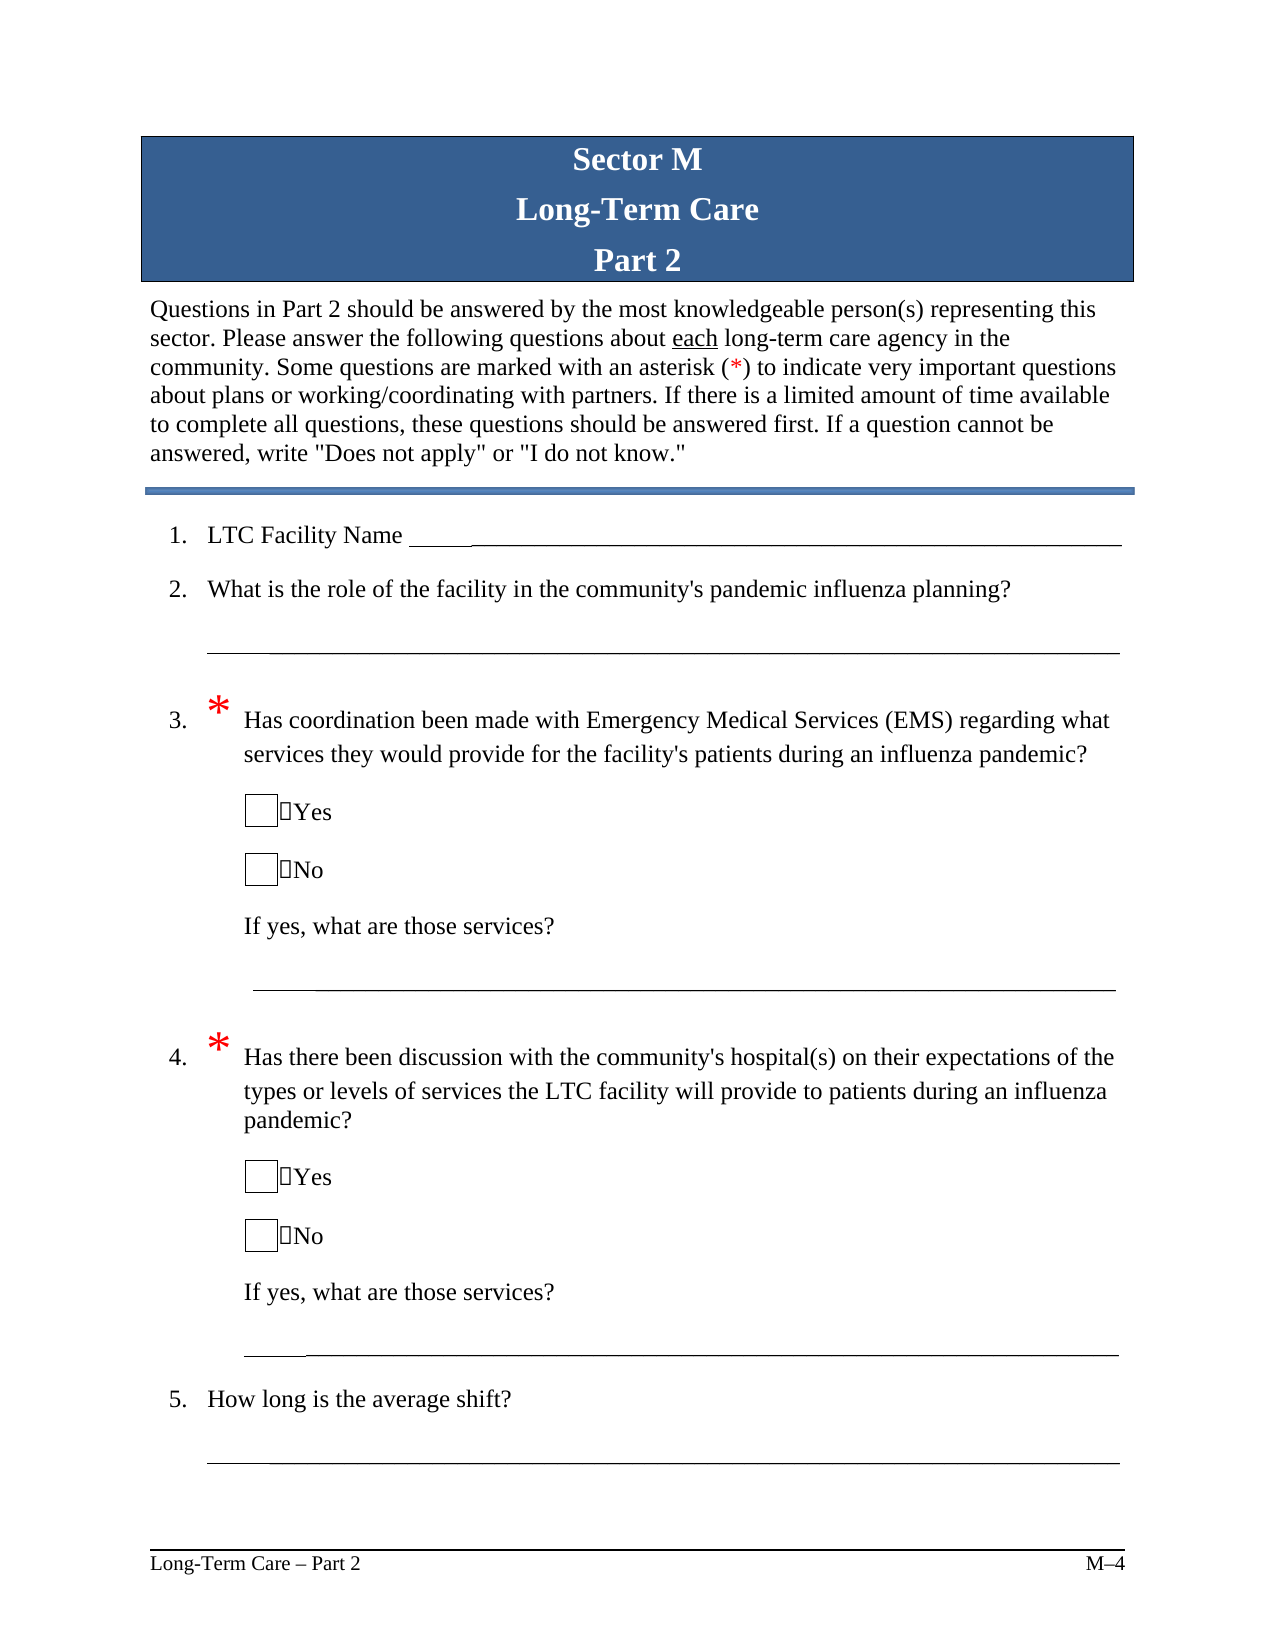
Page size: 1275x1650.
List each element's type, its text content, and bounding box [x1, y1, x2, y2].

list ____________________________________________________________________ [207, 1438, 1125, 1467]
list How long is the average shift? [169, 1384, 1125, 1413]
text Sector M [142, 137, 1133, 177]
list No [244, 1218, 1125, 1252]
list * Has coordination been made with Emergency Medical Services (EMS) regarding what services they would provide for the facility's patients during an influenza pandemic? [169, 682, 1125, 768]
list Yes [244, 1159, 1125, 1193]
list * Has there been discussion with the community's hospital(s) on their expectations of the types or levels of services the LTC facility will provide to patients during an influenza pandemic? [169, 1019, 1125, 1134]
list ________________________________________________________________ [253, 965, 1125, 994]
text Questions in Part 2 should be answered by the most knowledgeable person(s) representing this sector. Please answer the following questions about each long-term care agency in the community. Some questions are marked with an asterisk (*) to indicate very important questions about plans or working/coordinating with partners. If there is a limited amount of time available to complete all questions, these questions should be answered first. If a question cannot be answered, write "Does not apply" or "I do not know." [150, 294, 1125, 467]
list If yes, what are those services? [244, 1277, 1125, 1306]
list If yes, what are those services? [244, 911, 1125, 940]
list LTC Facility Name ____________________________________________________ [169, 521, 1125, 549]
list No [244, 852, 1125, 886]
text Long-Term Care [142, 186, 1133, 228]
list ____________________________________________________________________ [207, 628, 1125, 657]
list _________________________________________________________________ [244, 1331, 1125, 1359]
text Part 2 [142, 237, 1133, 281]
list Yes [244, 793, 1125, 827]
list What is the role of the facility in the community's pandemic influenza planning? [169, 574, 1125, 603]
